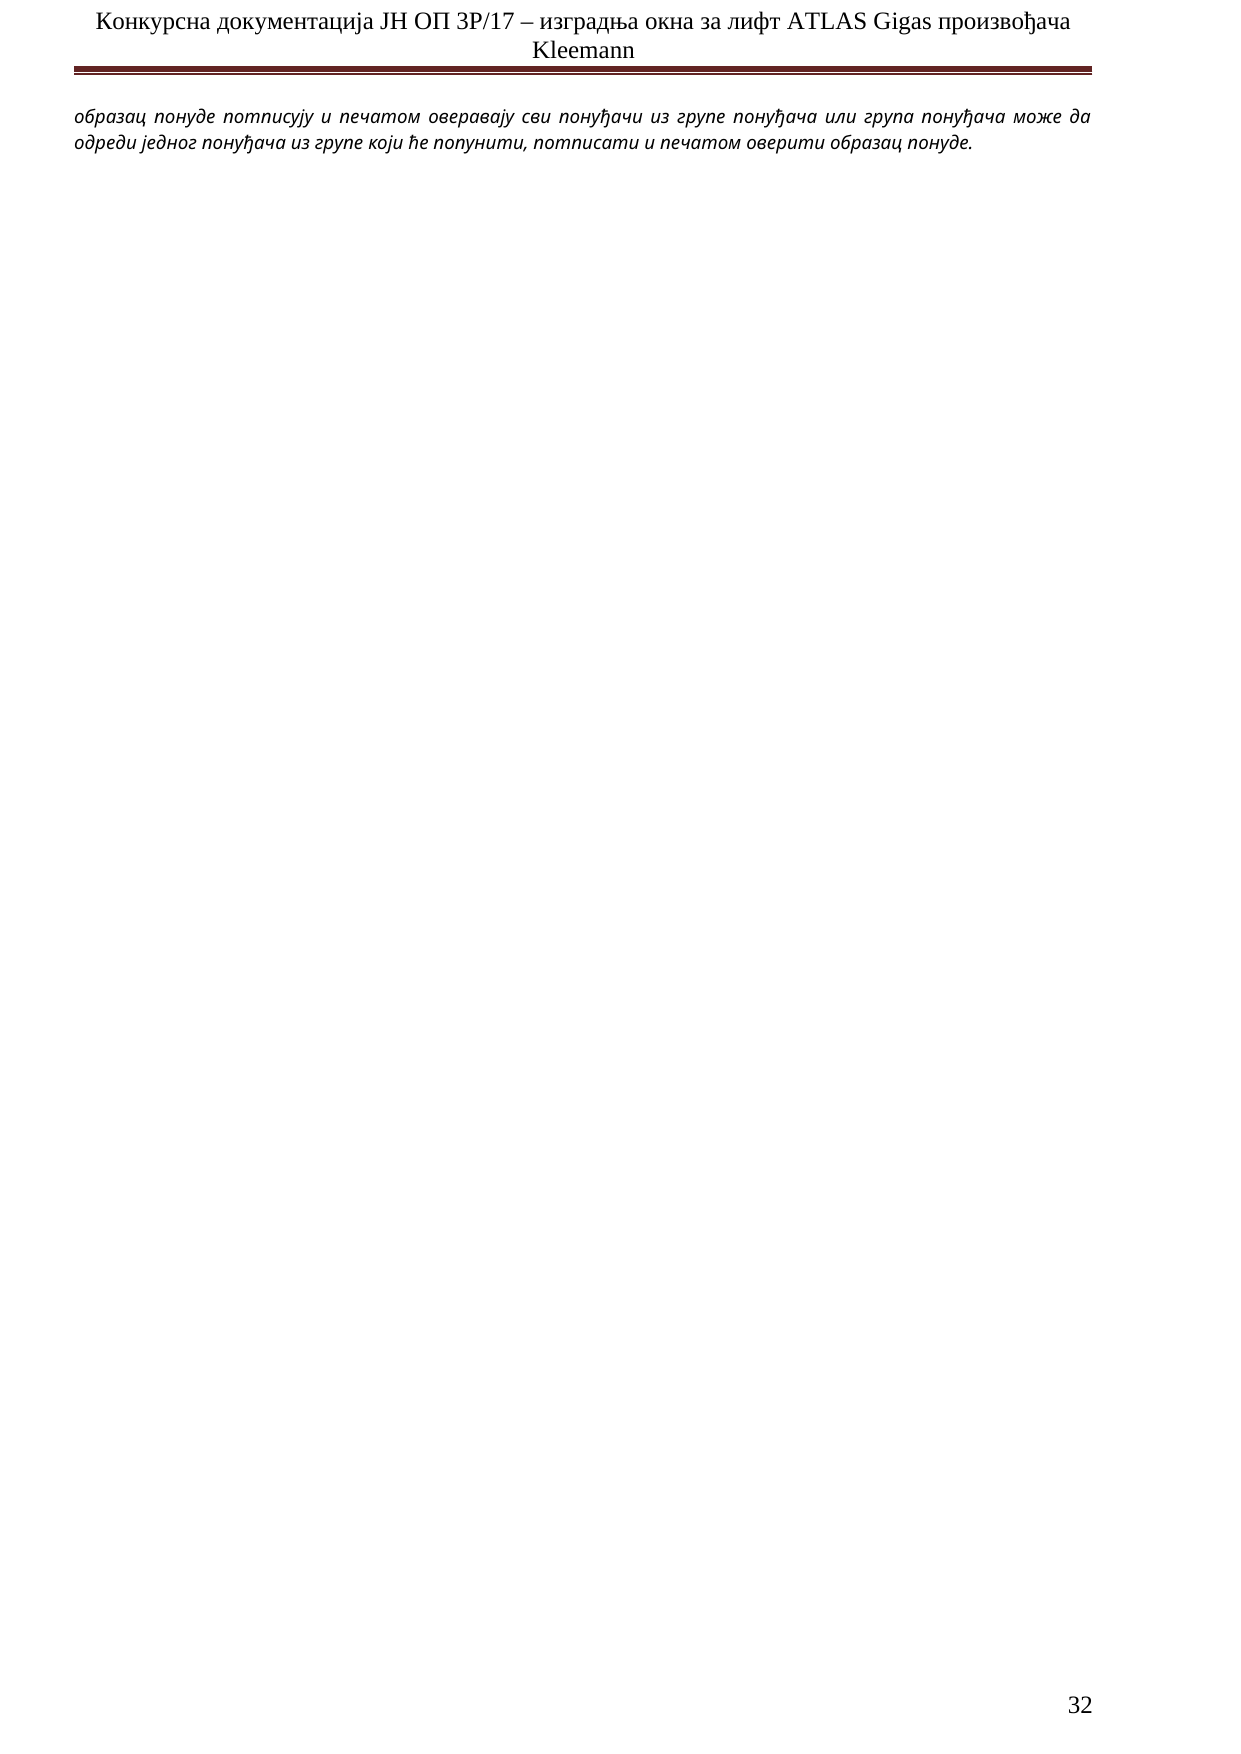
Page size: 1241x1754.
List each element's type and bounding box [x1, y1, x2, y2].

text [74, 104, 1092, 155]
